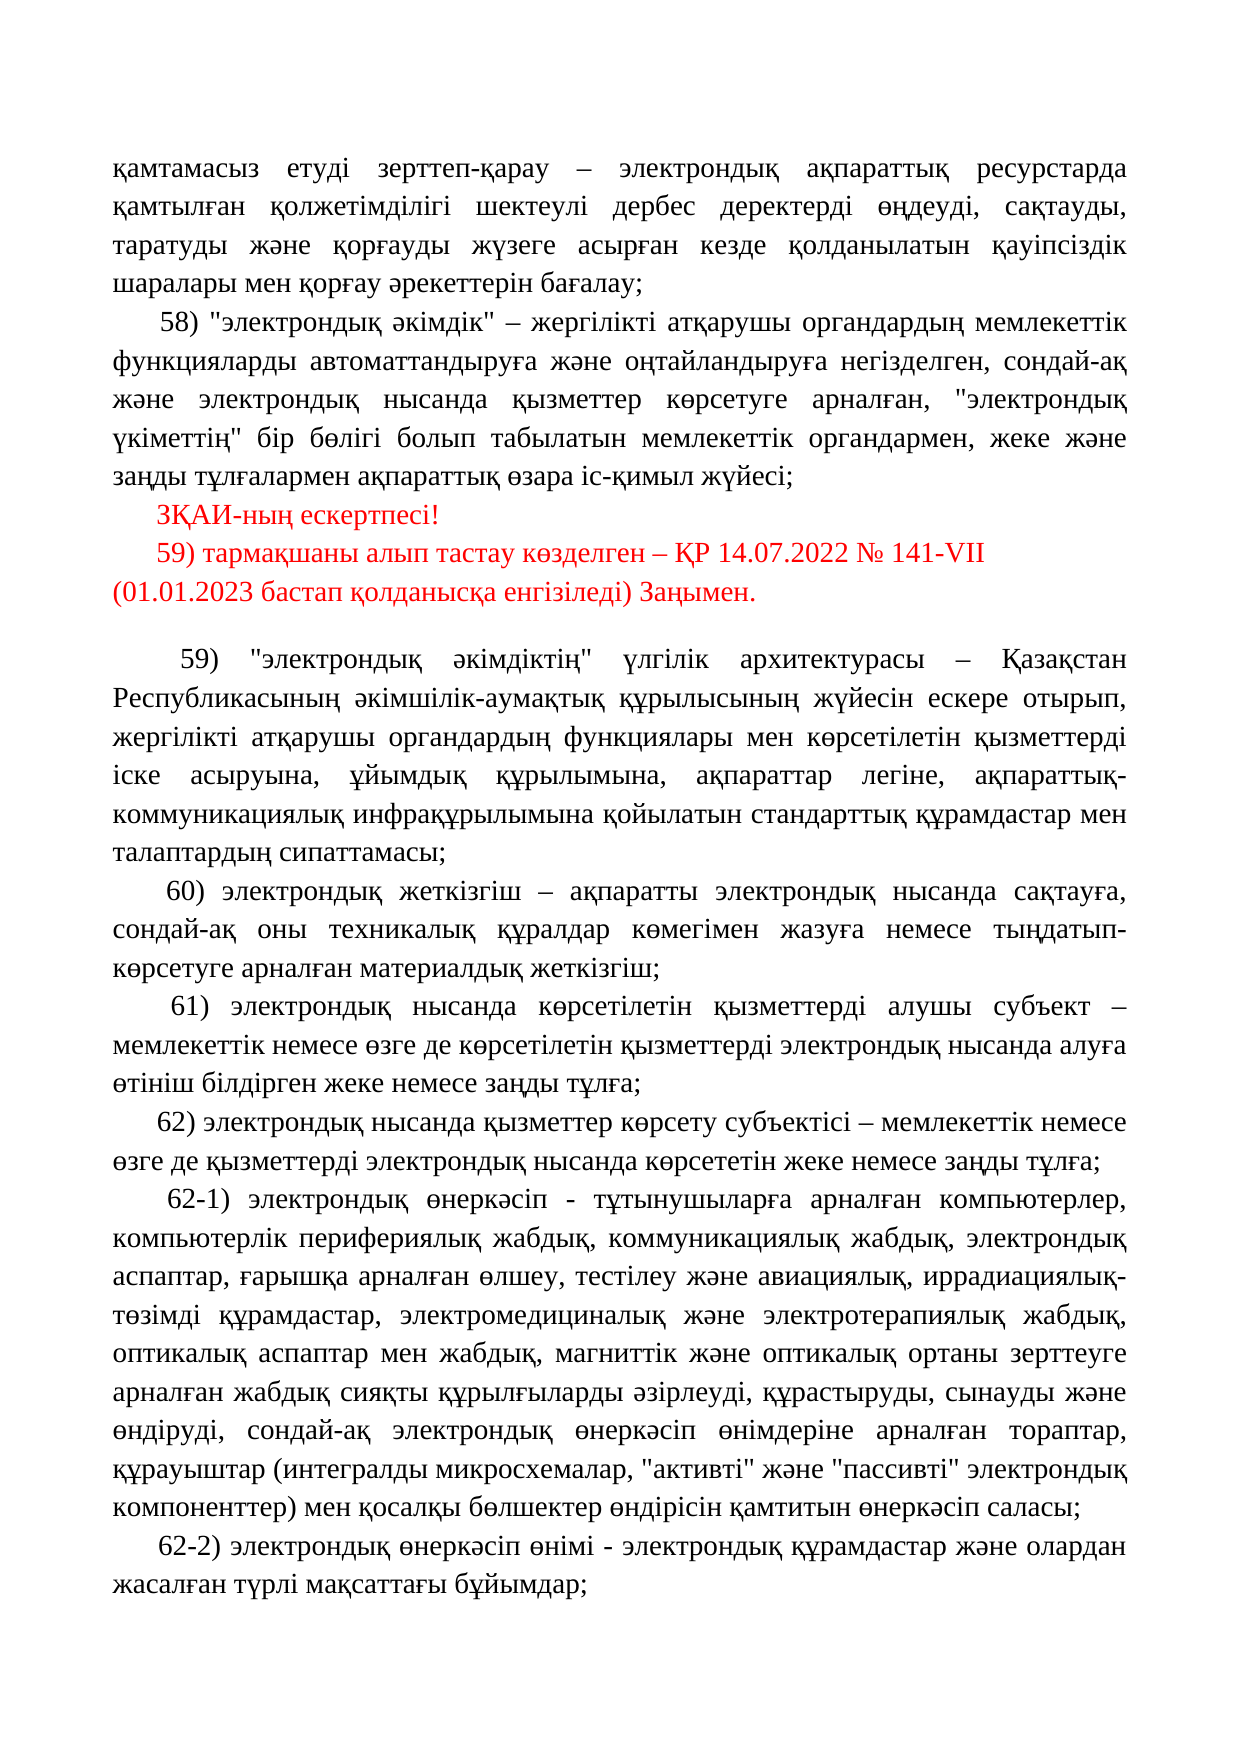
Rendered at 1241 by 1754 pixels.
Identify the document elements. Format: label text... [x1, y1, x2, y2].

text 61) электрондық нысанда көрсетілетін қызметтерді алушы субъект – мемлекеттік немесе өзге де көрсетілетін қызметтерді электрондық нысанда алуға өтініш білдірген жеке немесе заңды тұлға; [112, 988, 1128, 1099]
text 62) электрондық нысанда қызметтер көрсету субъектісі – мемлекеттік немесе өзге де қызметтерді электрондық нысанда көрсететін жеке немесе заңды тұлға; [112, 1104, 1128, 1176]
text 58) "электрондық әкiмдiк" – жергiлiктi атқарушы органдардың мемлекеттік функцияларды автоматтандыруға және оңтайландыруға негізделген, сондай-ақ және электрондық нысанда қызметтер көрсетуге арналған, "электрондық үкіметтің" бір бөлігі болып табылатын мемлекеттік органдармен, жеке және заңды тұлғалармен ақпараттық өзара іс-қимыл жүйесі; [112, 304, 1128, 492]
text 62-1) электрондық өнеркәсіп - тұтынушыларға арналған компьютерлер, компьютерлік перифериялық жабдық, коммуникациялық жабдық, электрондық аспаптар, ғарышқа арналған өлшеу, тестілеу және авиациялық, иррадиациялық-төзімді құрамдастар, электромедициналық және электротерапиялық жабдық, оптикалық аспаптар мен жабдық, магниттік және оптикалық ортаны зерттеуге арналған жабдық сияқты құрылғыларды әзірлеуді, құрастыруды, сынауды және өндіруді, сондай-ақ электрондық өнеркәсіп өнімдеріне арналған тораптар, құрауыштар (интегралды микросхемалар, "активті" және "пассивті" электрондық компоненттер) мен қосалқы бөлшектер өндірісін қамтитын өнеркәсіп саласы; [112, 1181, 1128, 1523]
text 60) электрондық жеткізгіш – ақпаратты электрондық нысанда сақтауға, сондай-ақ оны техникалық құралдар көмегімен жазуға немесе тыңдатып-көрсетуге арналған материалдық жеткізгіш; [112, 873, 1128, 983]
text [112, 150, 1128, 299]
text 59) "электрондық әкімдіктің" үлгілік архитектурасы – Қазақстан Республикасының әкімшілік-аумақтық құрылысының жүйесін ескере отырып, жергілікті атқарушы органдардың функциялары мен көрсетілетін қызметтерді іске асыруына, ұйымдық құрылымына, ақпараттар легіне, ақпараттық-коммуникациялық инфрақұрылымына қойылатын стандарттық құрамдастар мен талаптардың сипаттамасы; [112, 642, 1128, 868]
text 62-2) электрондық өнеркәсіп өнімі - электрондық құрамдастар және олардан жасалған түрлі мақсаттағы бұйымдар; [112, 1528, 1128, 1600]
text ЗҚАИ-ның ескертпесі! 59) тармақшаны алып тастау көзделген – ҚР 14.07.2022 № 141-VII (01.01.2023 бастап қолданысқа енгізіледі) Заңымен. [112, 497, 1128, 638]
